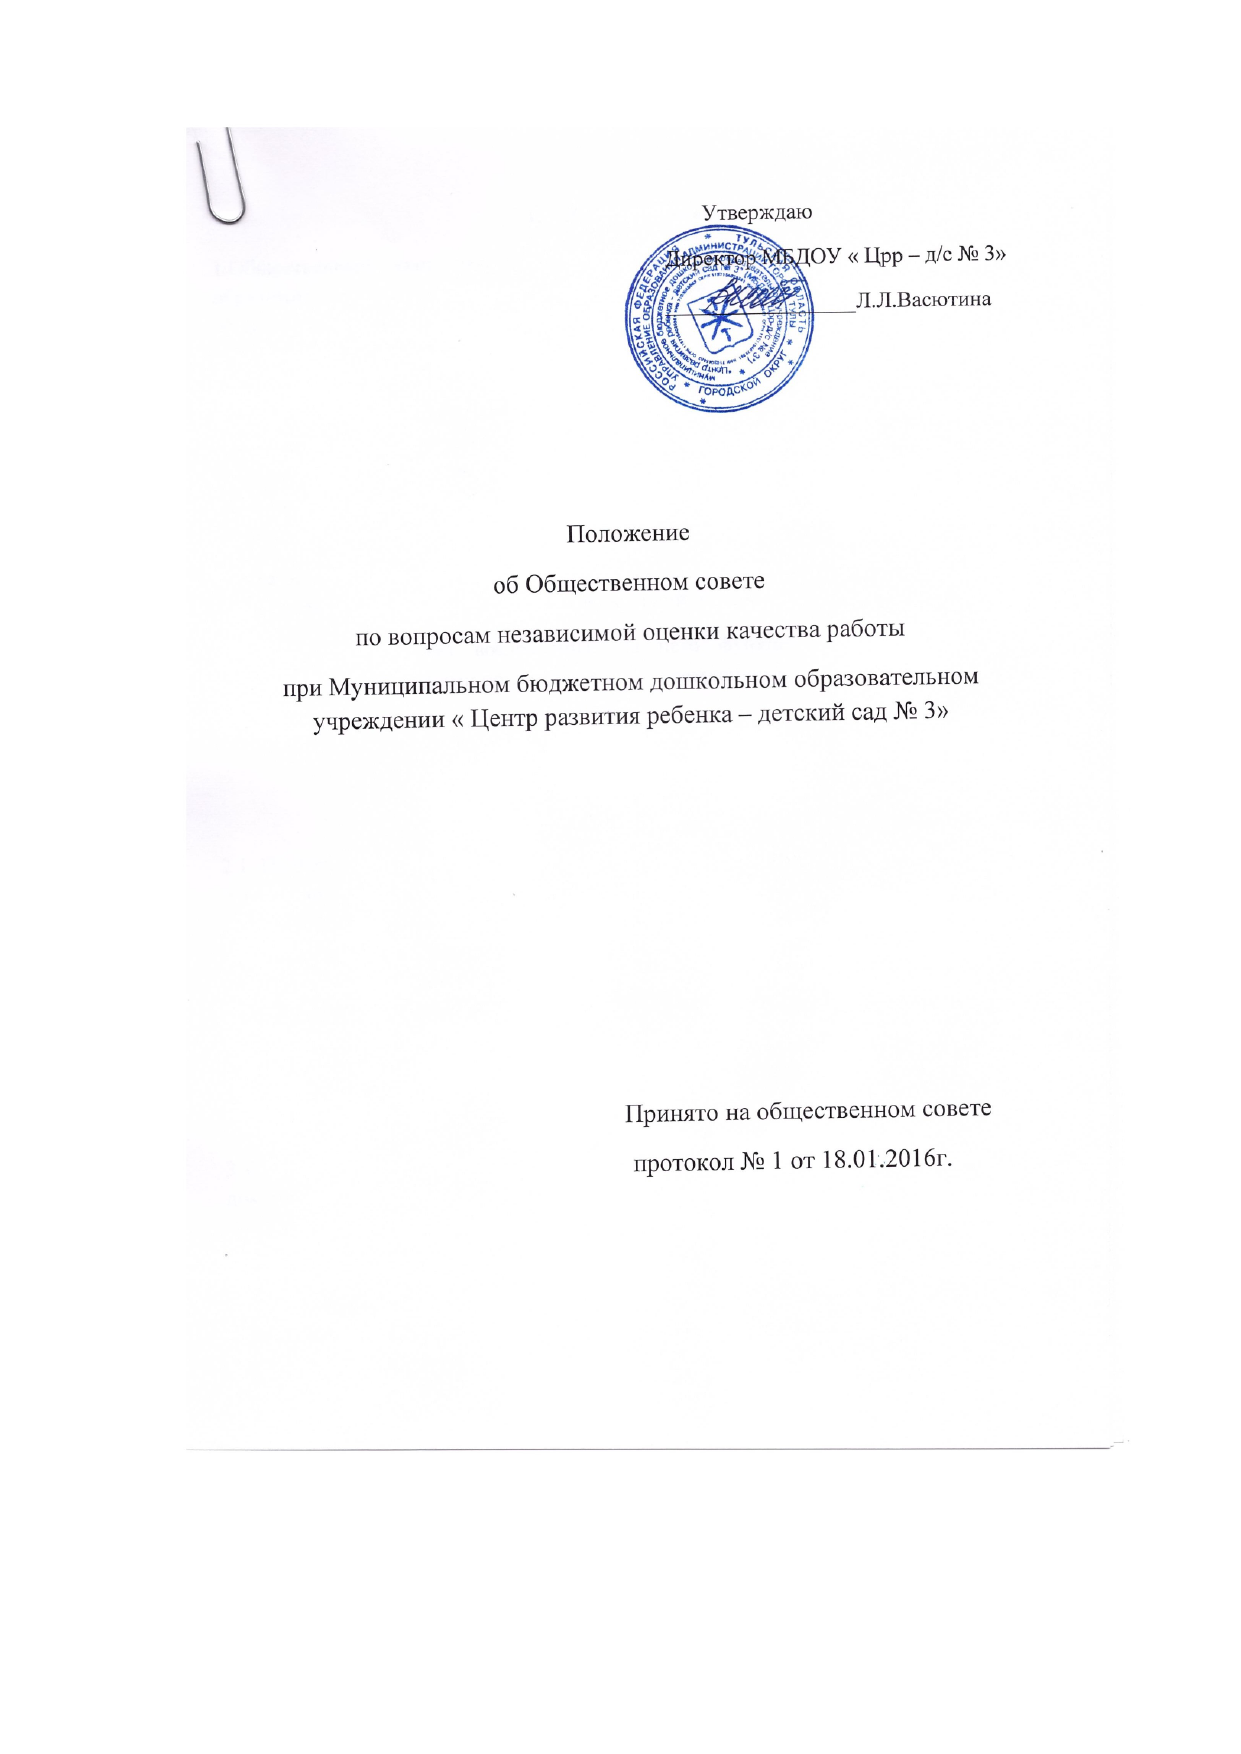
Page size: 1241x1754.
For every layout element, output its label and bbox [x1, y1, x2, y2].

picture [177, 118, 1152, 1459]
